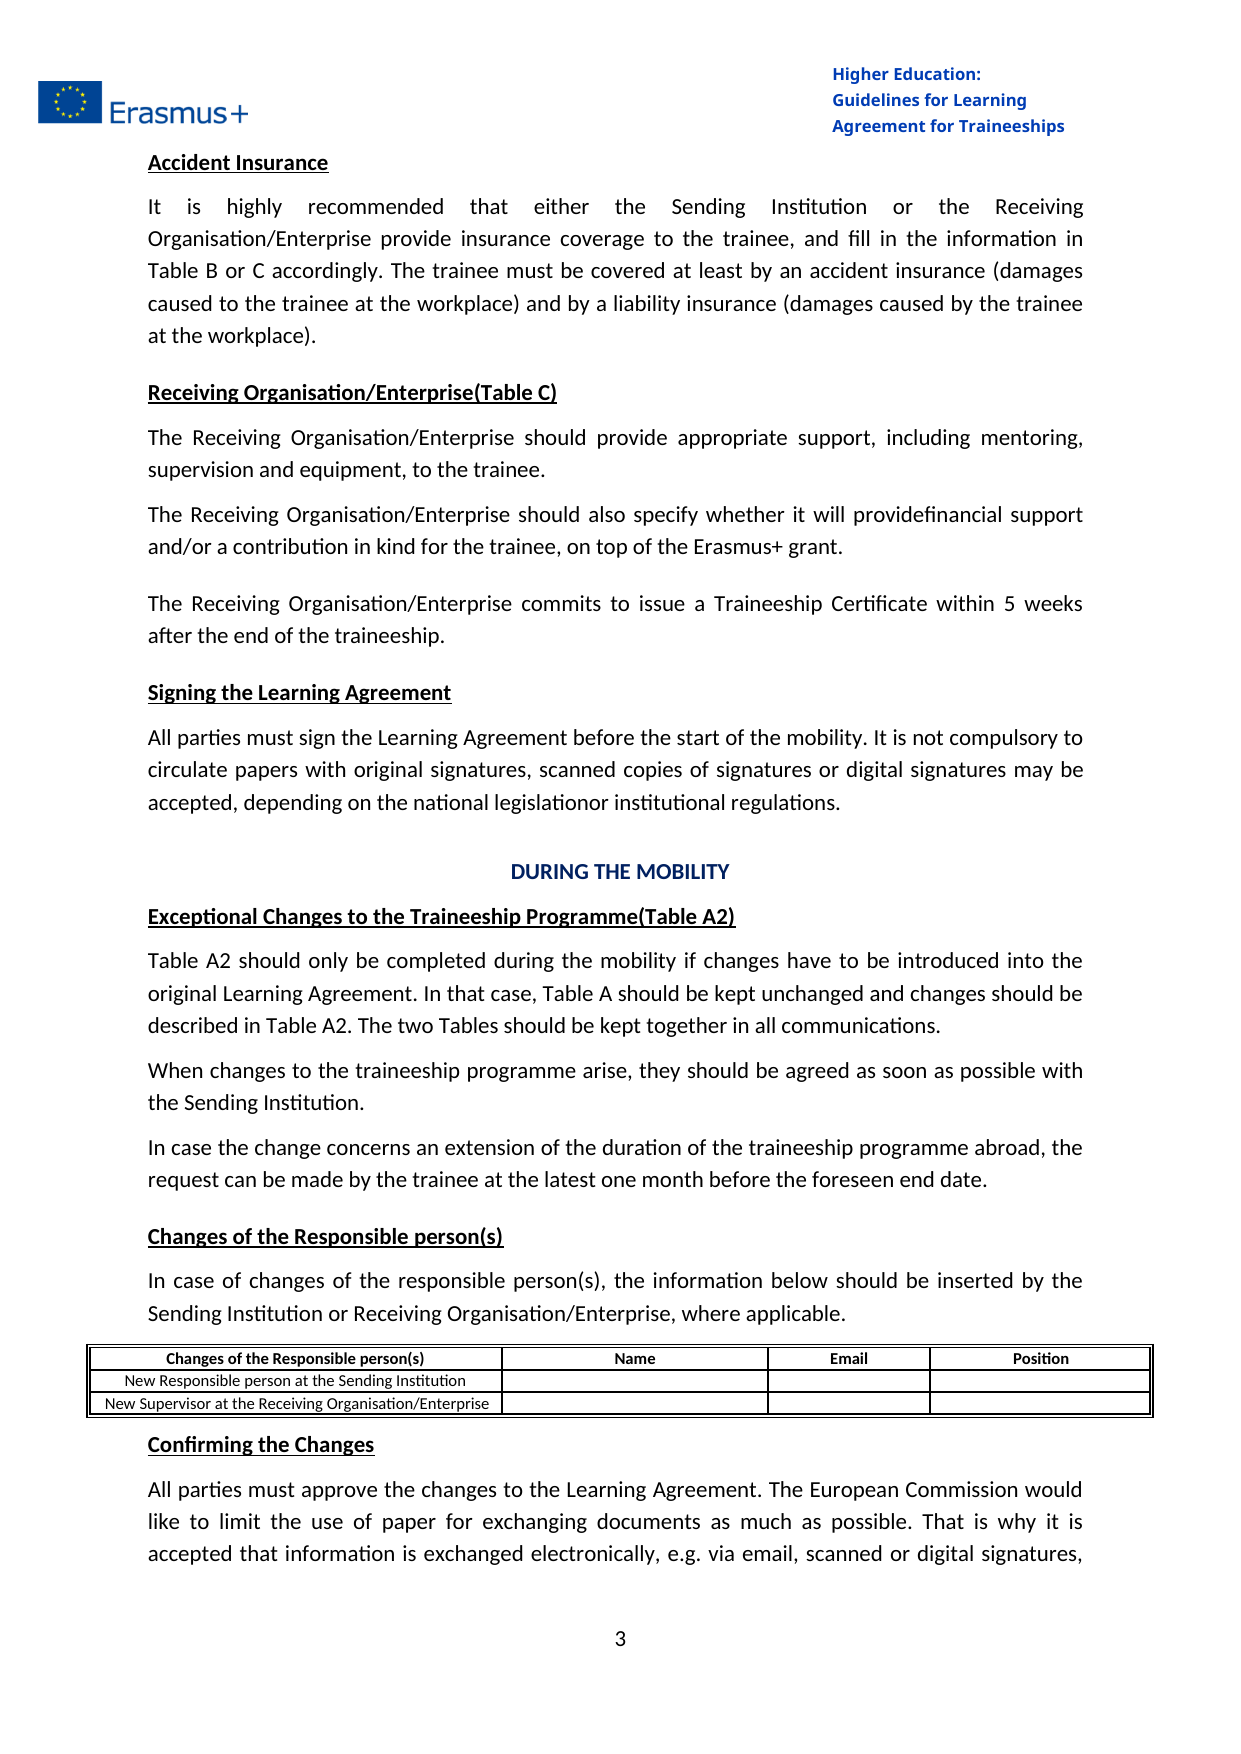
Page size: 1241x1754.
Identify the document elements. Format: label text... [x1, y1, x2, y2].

table_cell [503, 1393, 767, 1413]
text It is highly recommended that either the Sending Institution or the Receiving Organisation/Enterprise provide insurance coverage to the trainee, and fill in the information in Table B or C accordingly. The trainee must be covered at least by an accident insurance (damages caused to the trainee at the workplace) and by a liability insurance (damages caused by the trainee at the workplace). [148, 192, 1085, 349]
text Table A2 should only be completed during the mobility if changes have to be introduced into the original Learning Agreement. In that case, Table A should be kept unchanged and changes should be described in Table A2. The two Tables should be kept together in all communications. [148, 947, 1085, 1039]
text Changes of the Responsible person(s) [148, 1222, 1085, 1250]
table_cell New Responsible person at the Sending Institution [91, 1371, 501, 1391]
table_cell [769, 1371, 929, 1391]
text When changes to the traineeship programme arise, they should be agreed as soon as possible with the Sending Institution. [148, 1056, 1085, 1116]
text DURING THE MOBILITY [88, 857, 1152, 885]
text In case the change concerns an extension of the duration of the traineeship programme abroad, the request can be made by the trainee at the latest one month before the foreseen end date. [148, 1133, 1085, 1193]
text Accident Insurance [148, 148, 1085, 176]
text The Receiving Organisation/Enterprise should provide appropriate support, including mentoring, supervision and equipment, to the trainee. [148, 423, 1085, 483]
text The Receiving Organisation/Enterprise should also specify whether it will providefinancial support and/or a contribution in kind for the trainee, on top of the Erasmus+ grant. [148, 500, 1085, 560]
text Receiving Organisation/Enterprise(Table C) [148, 378, 1085, 406]
table_cell [931, 1371, 1149, 1391]
text Signing the Learning Agreement [148, 678, 1085, 707]
text Exceptional Changes to the Traineeship Programme(Table A2) [148, 902, 1085, 930]
table_header Name [503, 1348, 767, 1368]
table_cell [769, 1393, 929, 1413]
text Confirming the Changes [148, 1431, 1085, 1458]
picture [38, 81, 248, 124]
table_cell [931, 1393, 1149, 1413]
table_header Changes of the Responsible person(s) [91, 1348, 501, 1368]
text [148, 1475, 1085, 1568]
table_cell [503, 1371, 767, 1391]
table_header Email [769, 1348, 929, 1368]
table_header Position [931, 1348, 1149, 1368]
text The Receiving Organisation/Enterprise commits to issue a Traineeship Certificate within 5 weeks after the end of the traineeship. [148, 589, 1085, 649]
text All parties must sign the Learning Agreement before the start of the mobility. It is not compulsory to circulate papers with original signatures, scanned copies of signatures or digital signatures may be accepted, depending on the national legislationor institutional regulations. [148, 723, 1085, 816]
text In case of changes of the responsible person(s), the information below should be inserted by the Sending Institution or Receiving Organisation/Enterprise, where applicable. [148, 1267, 1085, 1327]
table_cell New Supervisor at the Receiving Organisation/Enterprise [91, 1393, 501, 1413]
